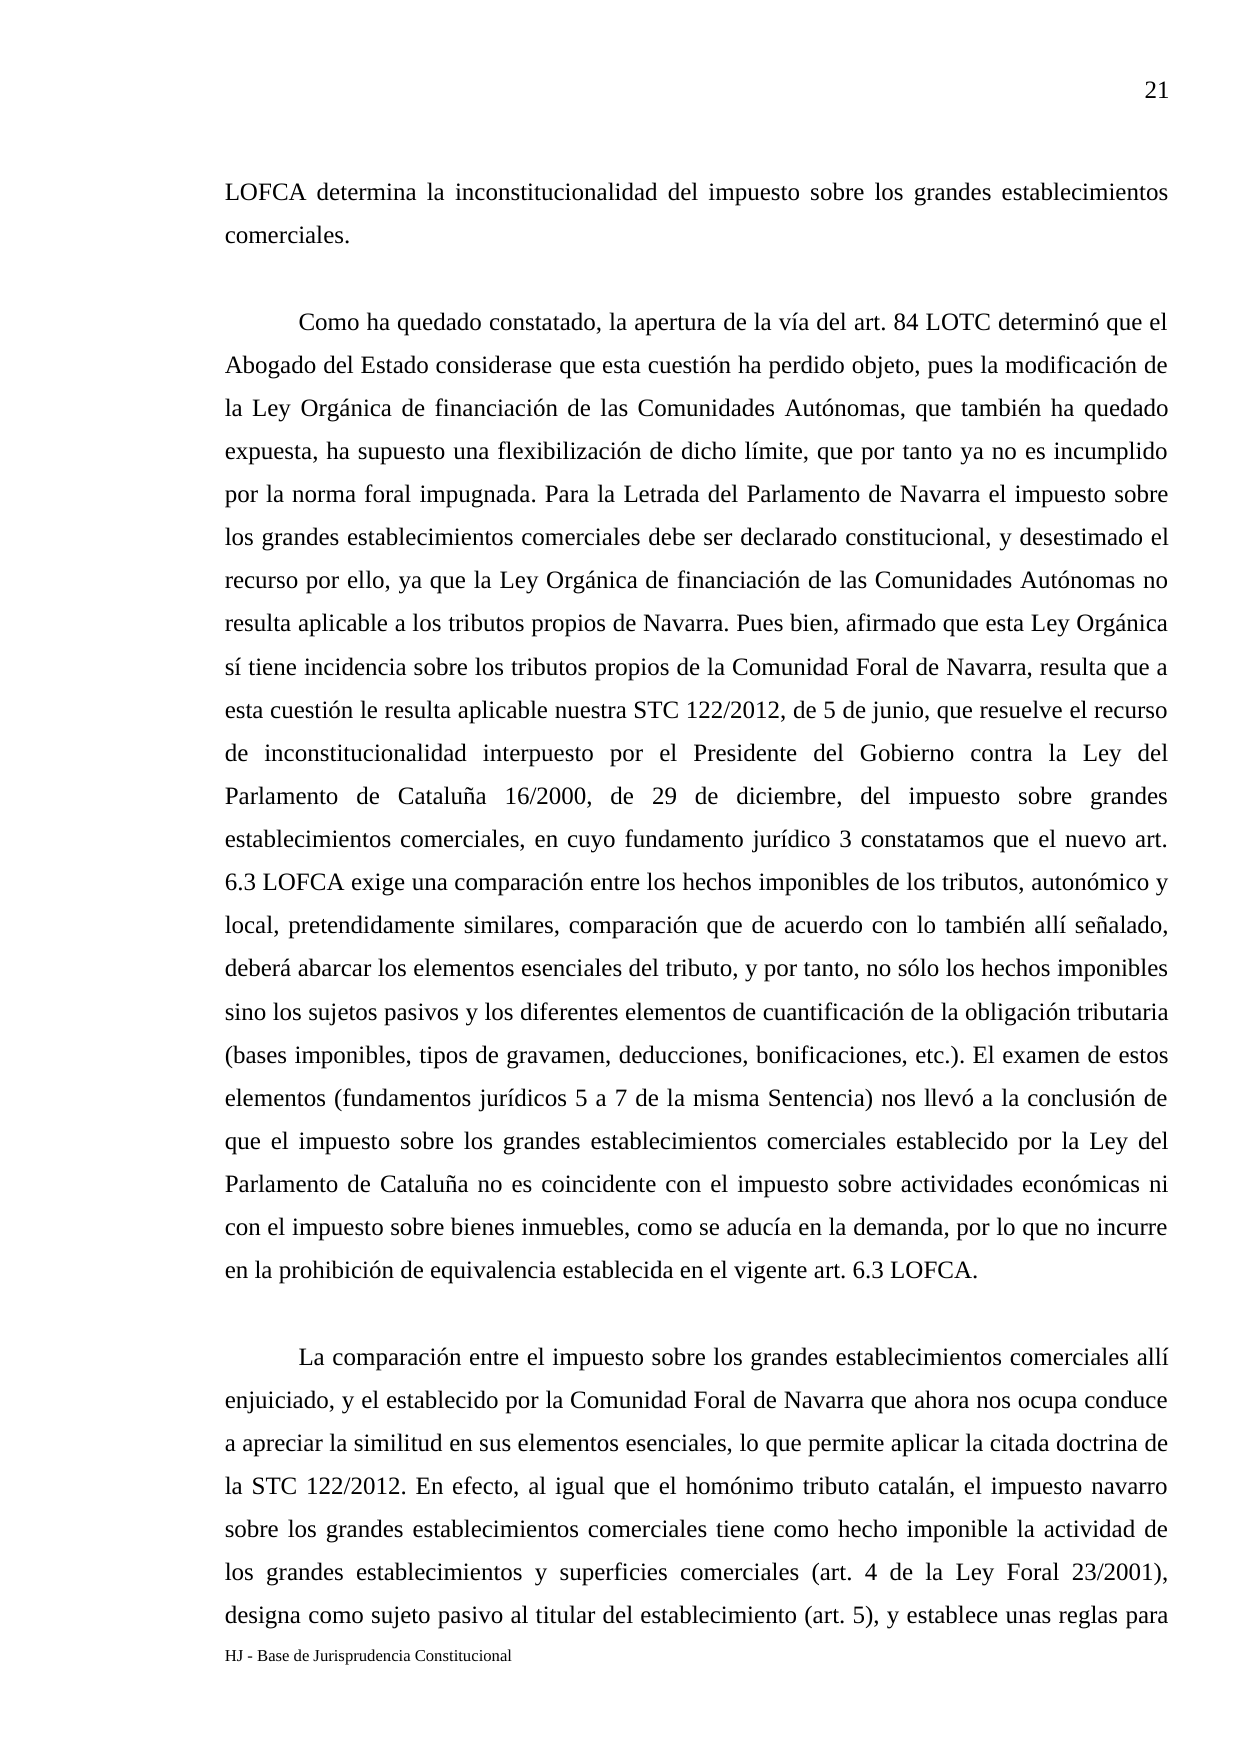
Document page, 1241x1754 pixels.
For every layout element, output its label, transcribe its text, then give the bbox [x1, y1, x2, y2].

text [224, 1342, 1169, 1629]
text Como ha quedado constatado, la apertura de la vía del art. 84 LOTC determinó que el Abogado del Estado considerase que esta cuestión ha perdido objeto, pues la modificación de la Ley Orgánica de financiación de las Comunidades Autónomas, que también ha quedado expuesta, ha supuesto una flexibilización de dicho límite, que por tanto ya no es incumplido por la norma foral impugnada. Para la Letrada del Parlamento de Navarra el impuesto sobre los grandes establecimientos comerciales debe ser declarado constitucional, y desestimado el recurso por ello, ya que la Ley Orgánica de financiación de las Comunidades Autónomas no resulta aplicable a los tributos propios de Navarra. Pues bien, afirmado que esta Ley Orgánica sí tiene incidencia sobre los tributos propios de la Comunidad Foral de Navarra, resulta que a esta cuestión le resulta aplicable nuestra STC 122/2012, de 5 de junio, que resuelve el recurso de inconstitucionalidad interpuesto por el Presidente del Gobierno contra la Ley del Parlamento de Cataluña 16/2000, de 29 de diciembre, del impuesto sobre grandes establecimientos comerciales, en cuyo fundamento jurídico 3 constatamos que el nuevo art. 6.3 LOFCA exige una comparación entre los hechos imponibles de los tributos, autonómico y local, pretendidamente similares, comparación que de acuerdo con lo también allí señalado, deberá abarcar los elementos esenciales del tributo, y por tanto, no sólo los hechos imponibles sino los sujetos pasivos y los diferentes elementos de cuantificación de la obligación tributaria (bases imponibles, tipos de gravamen, deducciones, bonificaciones, etc.). El examen de estos elementos (fundamentos jurídicos 5 a 7 de la misma Sentencia) nos llevó a la conclusión de que el impuesto sobre los grandes establecimientos comerciales establecido por la Ley del Parlamento de Cataluña no es coincidente con el impuesto sobre actividades económicas ni con el impuesto sobre bienes inmuebles, como se aducía en la demanda, por lo que no incurre en la prohibición de equivalencia establecida en el vigente art. 6.3 LOFCA. [224, 307, 1169, 1284]
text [224, 177, 1169, 249]
